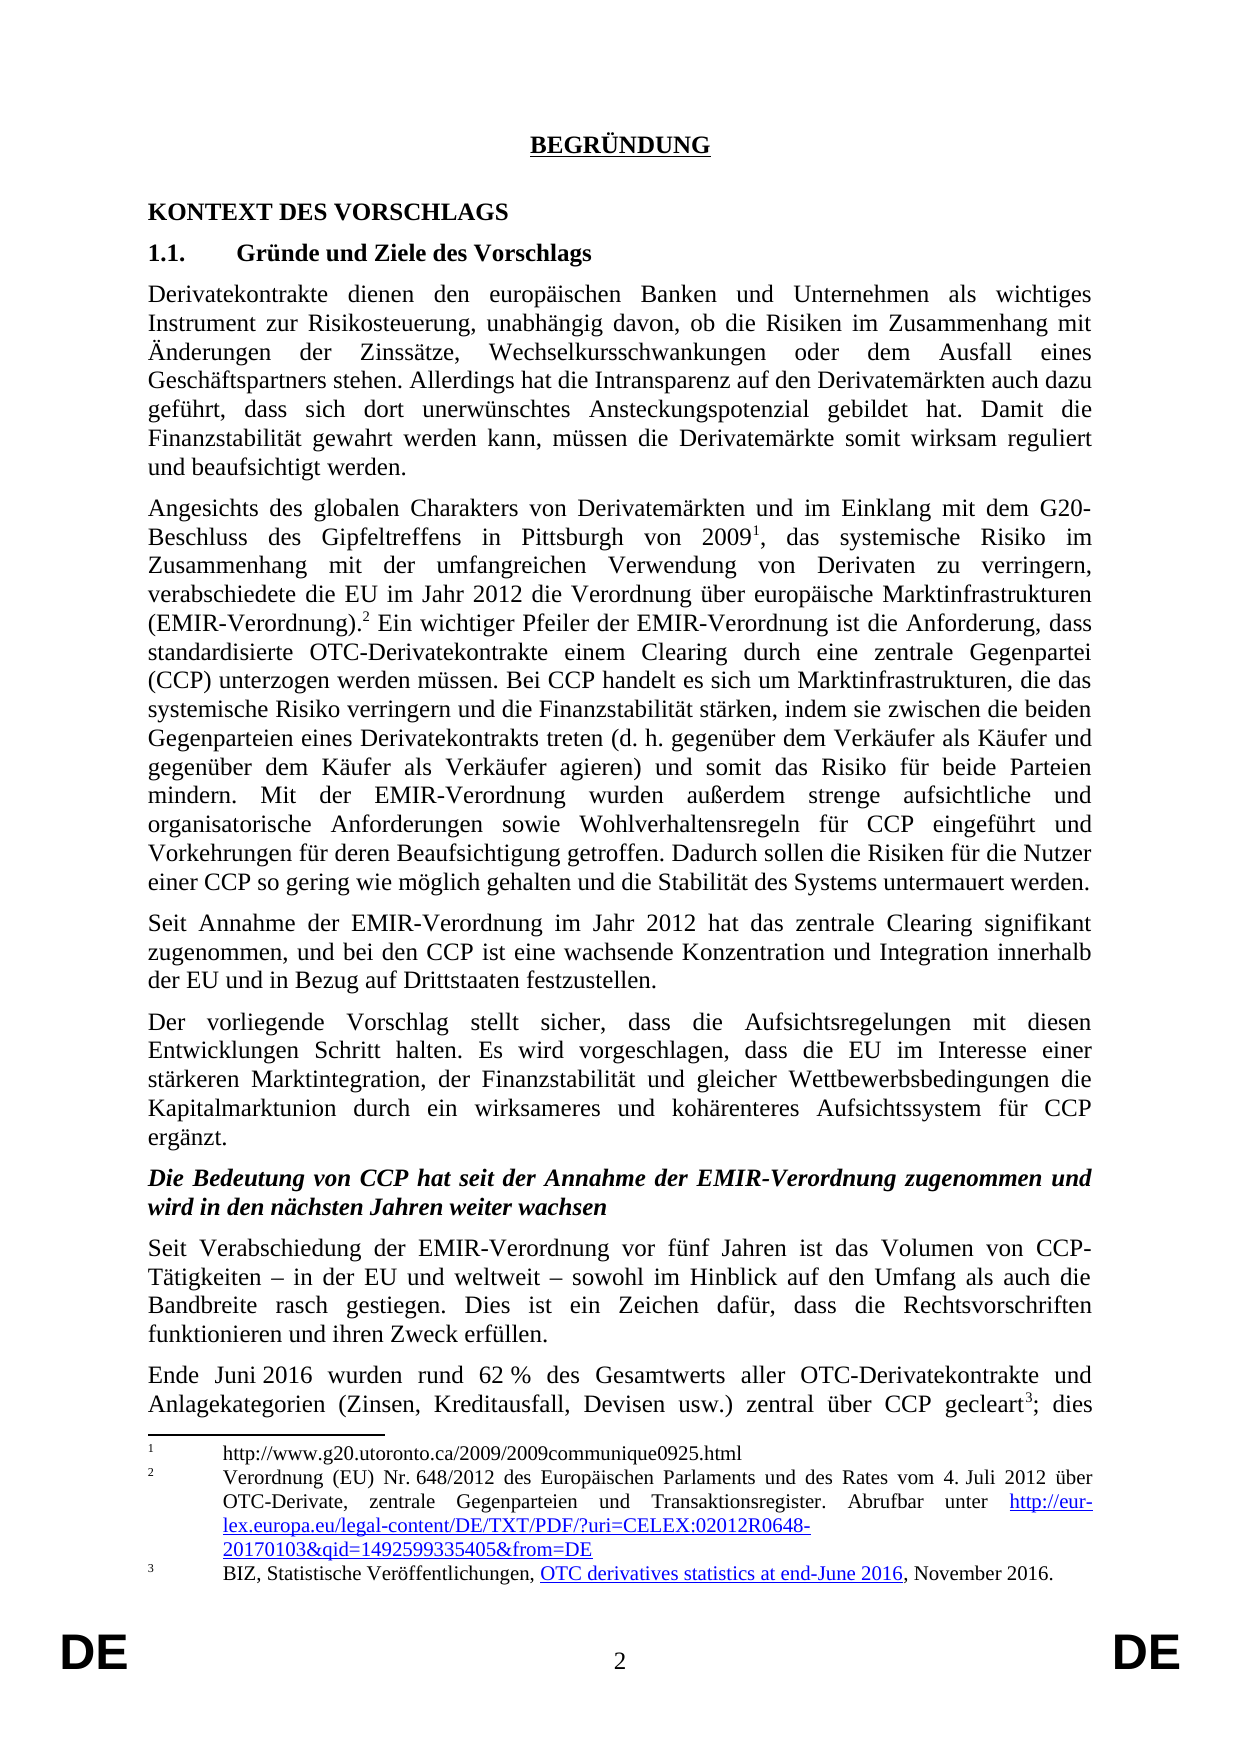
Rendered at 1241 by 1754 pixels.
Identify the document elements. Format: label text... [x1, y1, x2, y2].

text Seit Annahme der EMIR-Verordnung im Jahr 2012 hat das zentrale Clearing signifikant zugenommen, und bei den CCP ist eine wachsende Konzentration und Integration innerhalb der EU und in Bezug auf Drittstaaten festzustellen. [148, 908, 1093, 994]
subtitle KONTEXT DES VORSCHLAGS [148, 197, 1093, 226]
text BEGRÜNDUNG [148, 131, 1093, 159]
text Seit Verabschiedung der EMIR-Verordnung vor fünf Jahren ist das Volumen von CCP-Tätigkeiten – in der EU und weltweit – sowohl im Hinblick auf den Umfang als auch die Bandbreite rasch gestiegen. Dies ist ein Zeichen dafür, dass die Rechtsvorschriften funktionieren und ihren Zweck erfüllen. [148, 1233, 1093, 1348]
text Die Bedeutung von CCP hat seit der Annahme der EMIR-Verordnung zugenommen und wird in den nächsten Jahren weiter wachsen [148, 1163, 1093, 1221]
subtitle 1.1. Gründe und Ziele des Vorschlags [148, 238, 1093, 267]
text Angesichts des globalen Charakters von Derivatemärkten und im Einklang mit dem G20-Beschluss des Gipfeltreffens in Pittsburgh von 2009, das systemische Risiko im Zusammenhang mit der umfangreichen Verwendung von Derivaten zu verringern, verabschiedete die EU im Jahr 2012 die Verordnung über europäische Marktinfrastrukturen (EMIR-Verordnung). Ein wichtiger Pfeiler der EMIR-Verordnung ist die Anforderung, dass standardisierte OTC-Derivatekontrakte einem Clearing durch eine zentrale Gegenpartei (CCP) unterzogen werden müssen. Bei CCP handelt es sich um Marktinfrastrukturen, die das systemische Risiko verringern und die Finanzstabilität stärken, indem sie zwischen die beiden Gegenparteien eines Derivatekontrakts treten (d. h. gegenüber dem Verkäufer als Käufer und gegenüber dem Käufer als Verkäufer agieren) und somit das Risiko für beide Parteien mindern. Mit der EMIR-Verordnung wurden außerdem strenge aufsichtliche und organisatorische Anforderungen sowie Wohlverhaltensregeln für CCP eingeführt und Vorkehrungen für deren Beaufsichtigung getroffen. Dadurch sollen die Risiken für die Nutzer einer CCP so gering wie möglich gehalten und die Stabilität des Systems untermauert werden. [148, 493, 1093, 896]
text Der vorliegende Vorschlag stellt sicher, dass die Aufsichtsregelungen mit diesen Entwicklungen Schritt halten. Es wird vorgeschlagen, dass die EU im Interesse einer stärkeren Marktintegration, der Finanzstabilität und gleicher Wettbewerbsbedingungen die Kapitalmarktunion durch ein wirksameres und kohärenteres Aufsichtssystem für CCP ergänzt. [148, 1007, 1093, 1151]
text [148, 1361, 1093, 1418]
text Derivatekontrakte dienen den europäischen Banken und Unternehmen als wichtiges Instrument zur Risikosteuerung, unabhängig davon, ob die Risiken im Zusammenhang mit Änderungen der Zinssätze, Wechselkursschwankungen oder dem Ausfall eines Geschäftspartners stehen. Allerdings hat die Intransparenz auf den Derivatemärkten auch dazu geführt, dass sich dort unerwünschtes Ansteckungspotenzial gebildet hat. Damit die Finanzstabilität gewahrt werden kann, müssen die Derivatemärkte somit wirksam reguliert und beaufsichtigt werden. [148, 279, 1093, 481]
